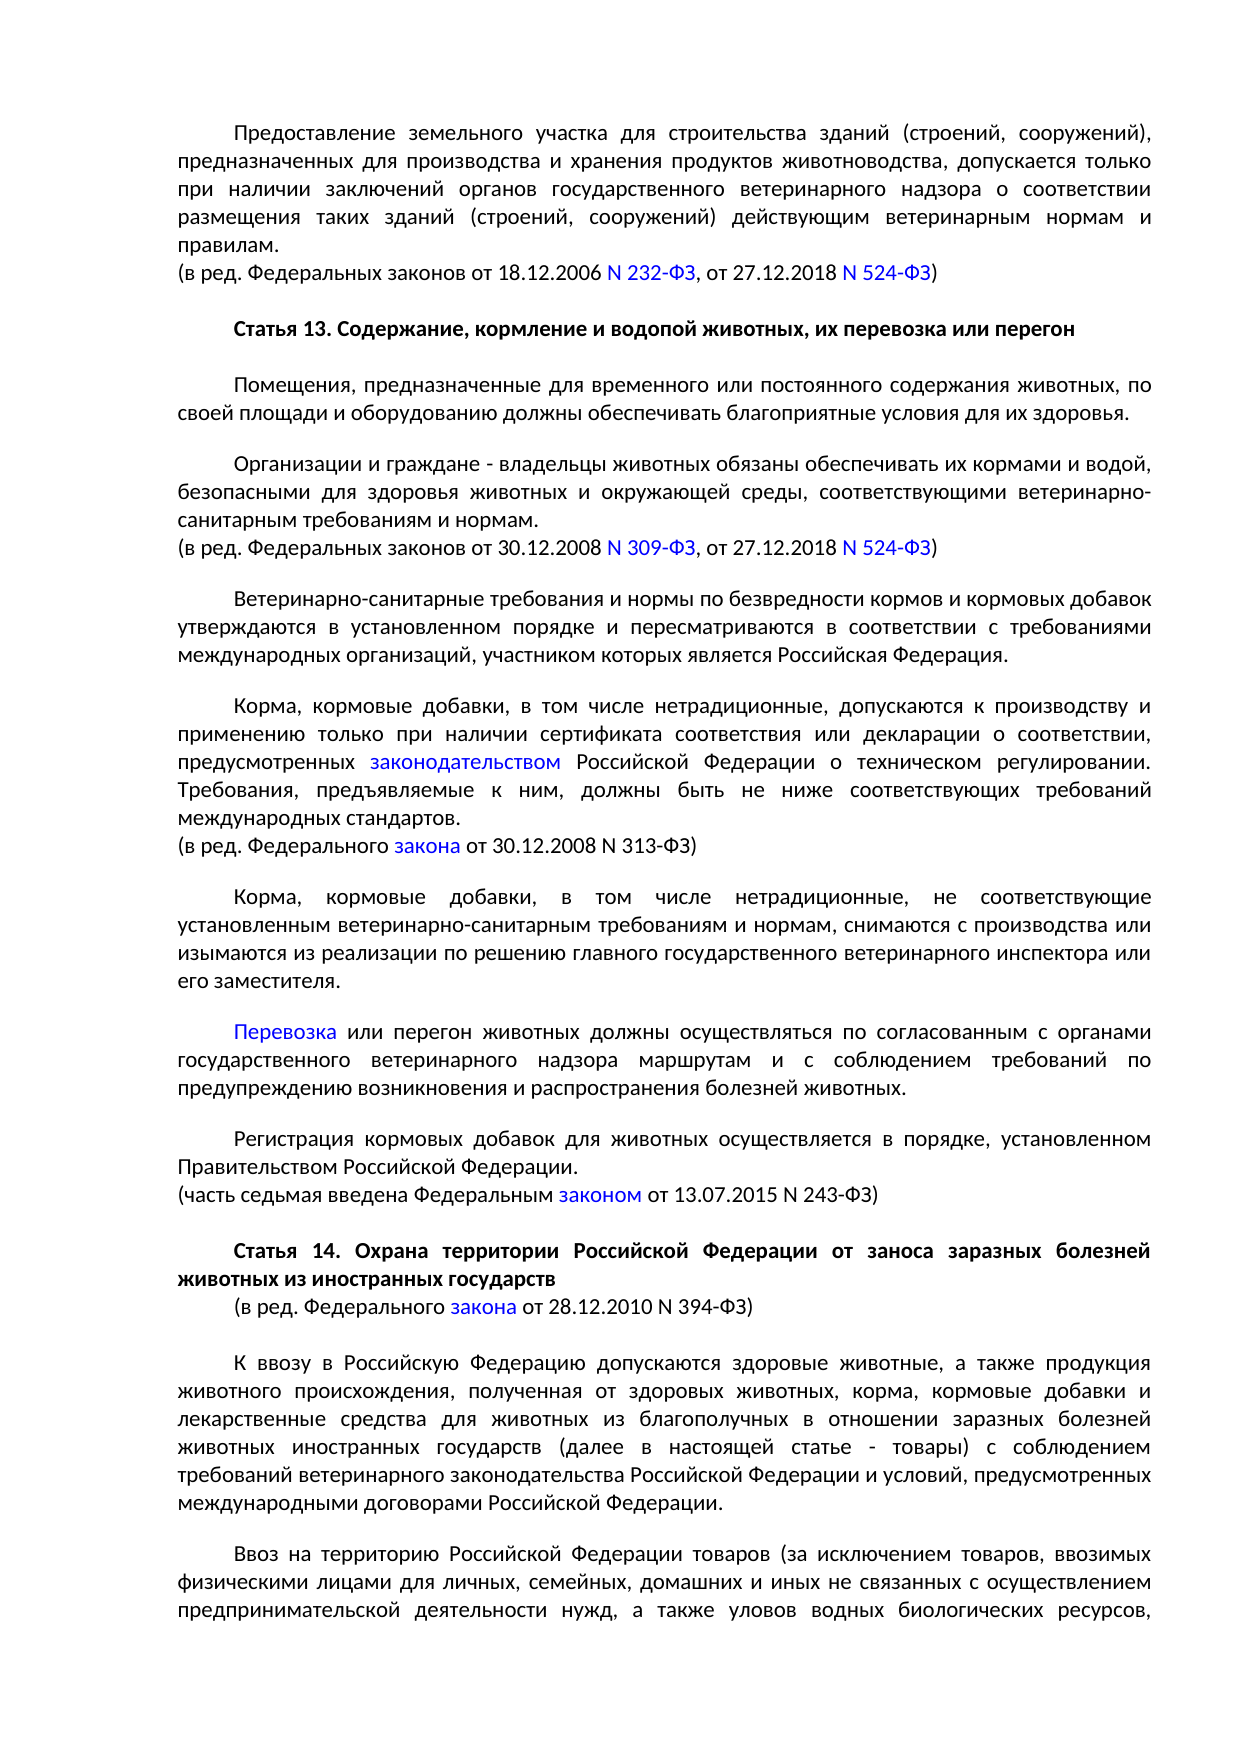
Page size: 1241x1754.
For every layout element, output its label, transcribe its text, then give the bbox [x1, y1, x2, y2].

text (в ред. Федеральных законов от 18.12.2006 N 232-ФЗ, от 27.12.2018 N 524-ФЗ) [177, 258, 1152, 286]
text Организации и граждане - владельцы животных обязаны обеспечивать их кормами и водой, безопасными для здоровья животных и окружающей среды, соответствующими ветеринарно-санитарным требованиям и нормам. [177, 449, 1152, 533]
text (в ред. Федеральных законов от 30.12.2008 N 309-ФЗ, от 27.12.2018 N 524-ФЗ) [177, 533, 1152, 561]
text (в ред. Федерального закона от 28.12.2010 N 394-ФЗ) [177, 1292, 1152, 1320]
text К ввозу в Российскую Федерацию допускаются здоровые животные, а также продукция животного происхождения, полученная от здоровых животных, корма, кормовые добавки и лекарственные средства для животных из благополучных в отношении заразных болезней животных иностранных государств (далее в настоящей статье - товары) с соблюдением требований ветеринарного законодательства Российской Федерации и условий, предусмотренных международными договорами Российской Федерации. [177, 1348, 1152, 1517]
text Регистрация кормовых добавок для животных осуществляется в порядке, установленном Правительством Российской Федерации. [177, 1124, 1152, 1180]
text Перевозка или перегон животных должны осуществляться по согласованным с органами государственного ветеринарного надзора маршрутам и с соблюдением требований по предупреждению возникновения и распространения болезней животных. [177, 1017, 1152, 1101]
text (в ред. Федерального закона от 30.12.2008 N 313-ФЗ) [177, 831, 1152, 859]
text Корма, кормовые добавки, в том числе нетрадиционные, не соответствующие установленным ветеринарно-санитарным требованиям и нормам, снимаются с производства или изымаются из реализации по решению главного государственного ветеринарного инспектора или его заместителя. [177, 882, 1152, 994]
text Помещения, предназначенные для временного или постоянного содержания животных, по своей площади и оборудованию должны обеспечивать благоприятные условия для их здоровья. [177, 370, 1152, 426]
text Корма, кормовые добавки, в том числе нетрадиционные, допускаются к производству и применению только при наличии сертификата соответствия или декларации о соответствии, предусмотренных законодательством Российской Федерации о техническом регулировании. Требования, предъявляемые к ним, должны быть не ниже соответствующих требований международных стандартов. [177, 691, 1152, 831]
text Предоставление земельного участка для строительства зданий (строений, сооружений), предназначенных для производства и хранения продуктов животноводства, допускается только при наличии заключений органов государственного ветеринарного надзора о соответствии размещения таких зданий (строений, сооружений) действующим ветеринарным нормам и правилам. [177, 118, 1152, 258]
text Ветеринарно-санитарные требования и нормы по безвредности кормов и кормовых добавок утверждаются в установленном порядке и пересматриваются в соответствии с требованиями международных организаций, участником которых является Российская Федерация. [177, 584, 1152, 668]
title Статья 13. Содержание, кормление и водопой животных, их перевозка или перегон [177, 314, 1152, 342]
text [177, 1539, 1152, 1623]
title Статья 14. Охрана территории Российской Федерации от заноса заразных болезней животных из иностранных государств [177, 1236, 1152, 1292]
text (часть седьмая введена Федеральным законом от 13.07.2015 N 243-ФЗ) [177, 1180, 1152, 1208]
